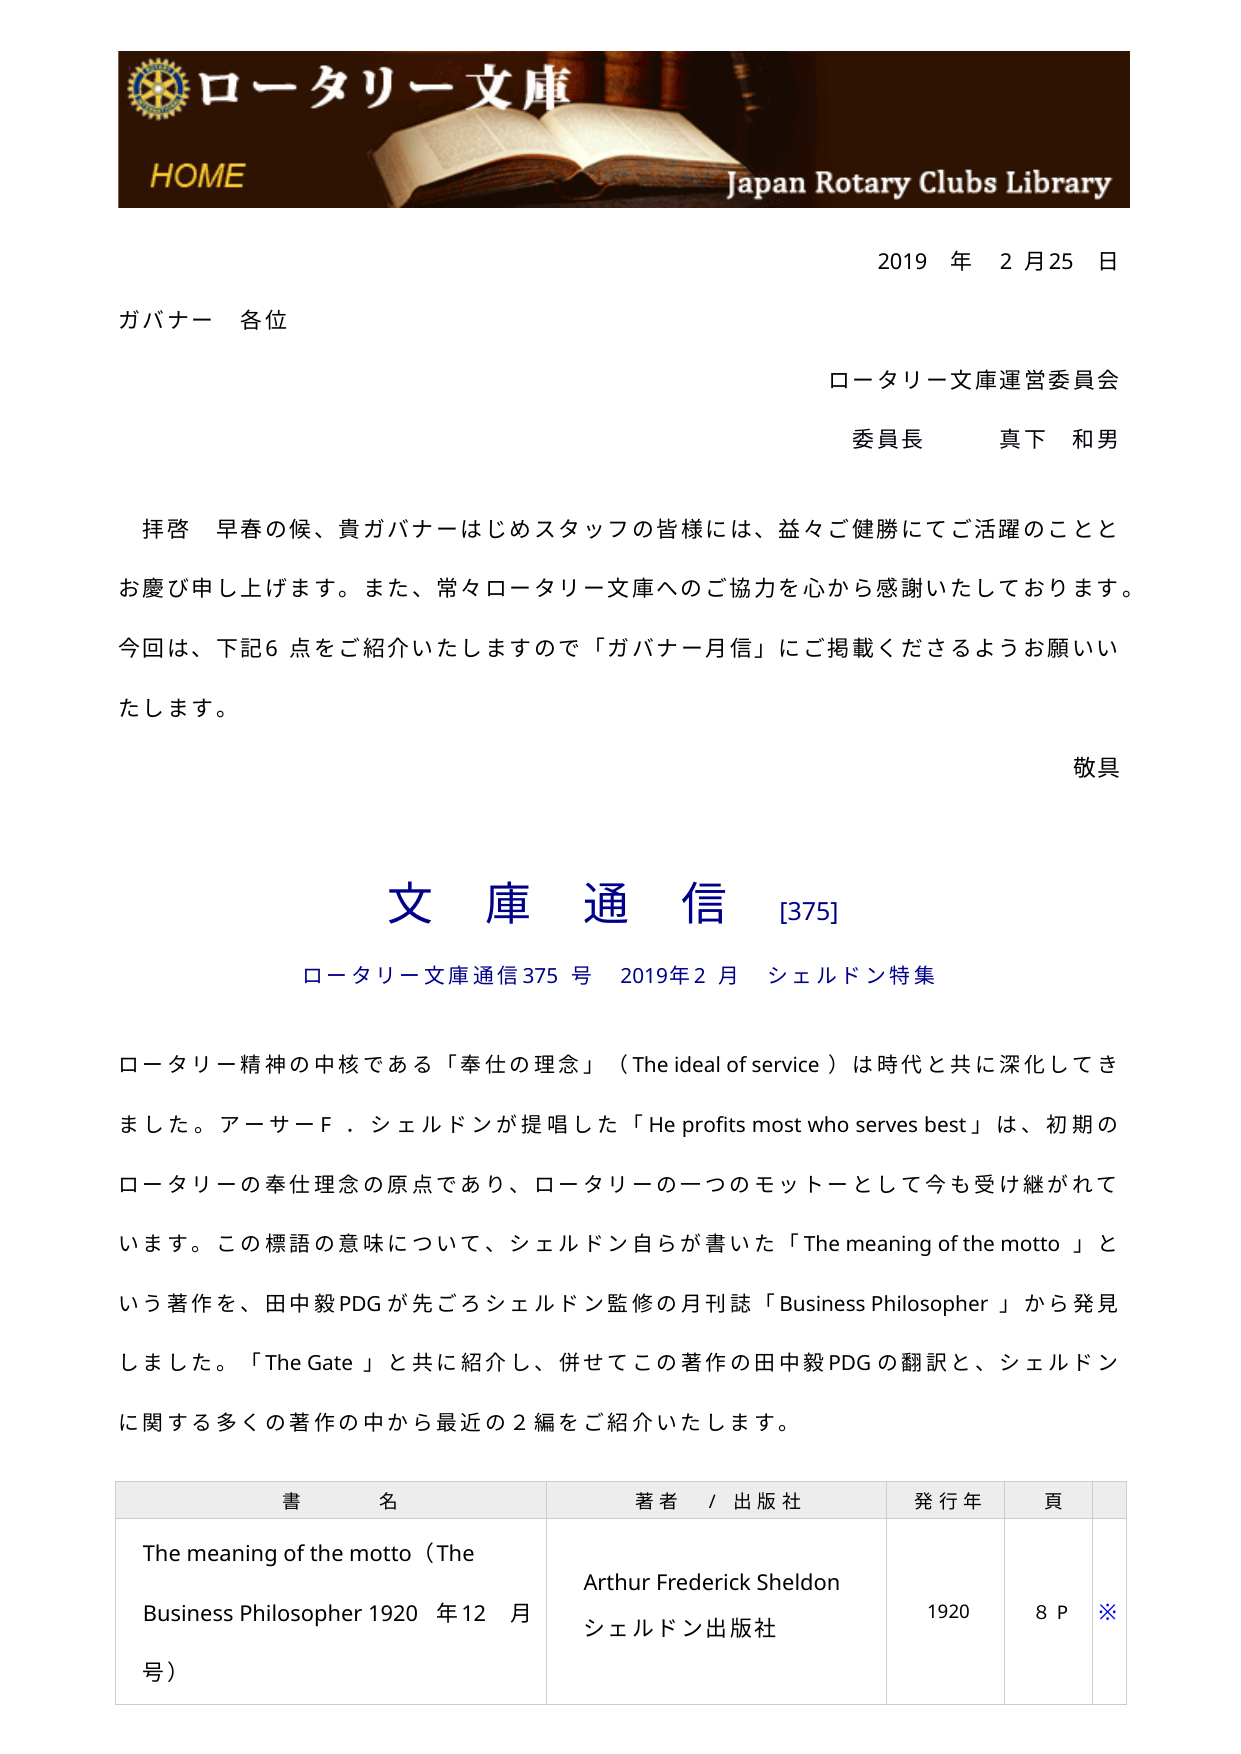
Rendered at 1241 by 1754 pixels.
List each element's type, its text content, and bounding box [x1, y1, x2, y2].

text 2019年 2月25日 [118, 230, 1122, 289]
text 敬具 [118, 736, 1122, 796]
table_cell ※ [1093, 1519, 1126, 1704]
text 委員長 真下 和男 [118, 408, 1122, 468]
table_cell 1920 [887, 1519, 1004, 1704]
table_cell ８P [1005, 1519, 1092, 1704]
table_cell The meaning of the motto（The Business Philosopher 1920年12月号） [116, 1519, 546, 1704]
table_header 書 名 [116, 1482, 546, 1518]
text 今回は、下記6点をご紹介いたしますので「ガバナー月信」にご掲載くださるようお願いいたします。 [118, 617, 1122, 736]
table_header 著者 / 出版社 [547, 1482, 886, 1518]
table_header [1093, 1482, 1126, 1518]
table_header 頁 [1005, 1482, 1092, 1518]
table_cell Arthur Frederick Sheldon シェルドン出版社 [547, 1519, 886, 1704]
text ロータリー文庫運営委員会 [118, 349, 1122, 408]
picture [118, 51, 1130, 208]
table_header 発行年 [887, 1482, 1004, 1518]
text 文 庫 通 信 [375] [118, 855, 1122, 945]
text ロータリー文庫通信375号 2019年2月 シェルドン特集 [118, 945, 1122, 1004]
text 拝啓 早春の候、貴ガバナーはじめスタッフの皆様には、益々ご健勝にてご活躍のこととお慶び申し上げます。また、常々ロータリー文庫へのご協力を心から感謝いたしております。 [118, 498, 1122, 617]
text ロータリー精神の中核である「奉仕の理念」（The ideal of service）は時代と共に深化してきました。アーサーF．シェルドンが提唱した「He profits most who serves best」は、初期のロータリーの奉仕理念の原点であり、ロータリーの一つのモットーとして今も受け継がれています。この標語の意味について、シェルドン自らが書いた「The meaning of the motto」という著作を、田中毅PDGが先ごろシェルドン監修の月刊誌「Business Philosopher」から発見しました。「The Gate」と共に紹介し、併せてこの著作の田中毅PDGの翻訳と、シェルドンに関する多くの著作の中から最近の２編をご紹介いたします。 [118, 1034, 1122, 1451]
text ガバナー 各位 [118, 289, 1122, 349]
